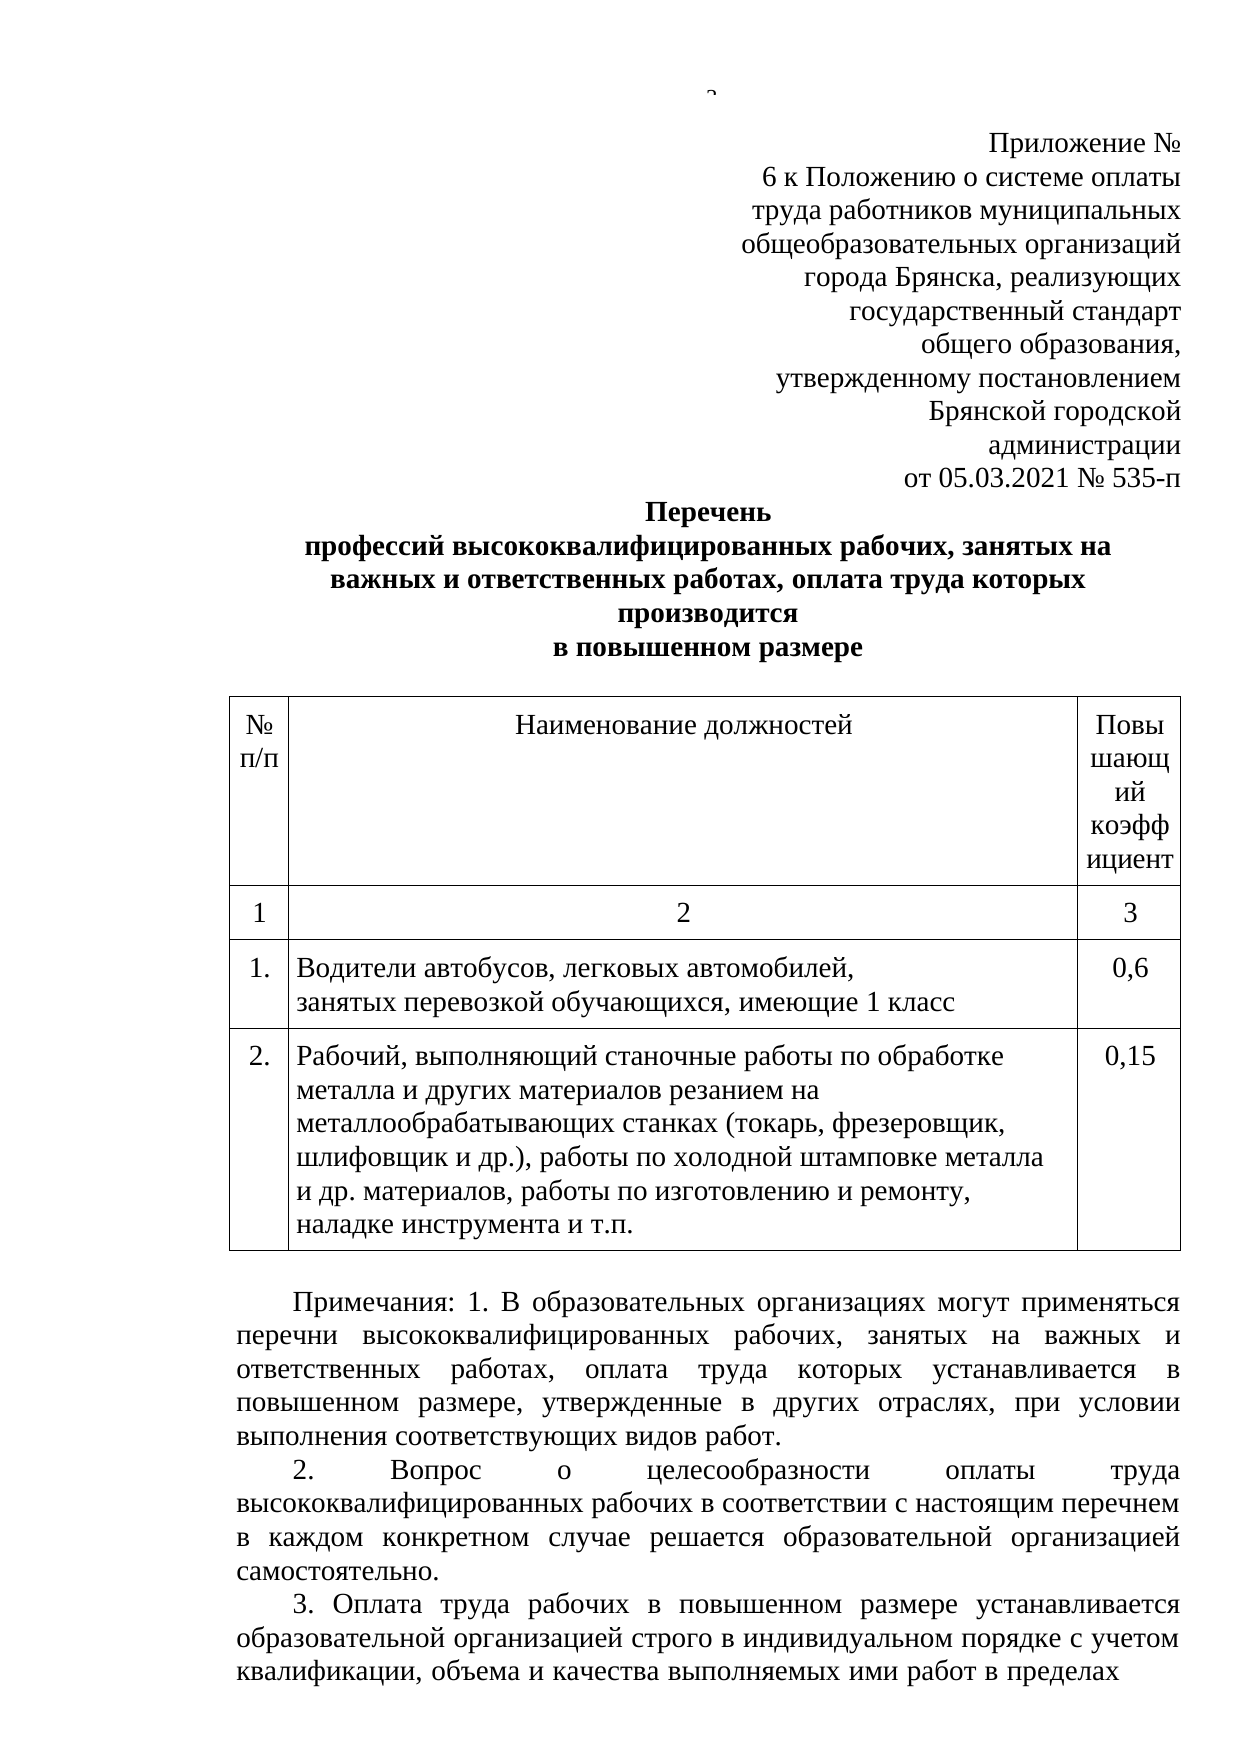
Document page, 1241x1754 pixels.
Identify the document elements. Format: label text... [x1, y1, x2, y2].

table_header Наименование должностей [289, 697, 1077, 885]
text от 05.03.2021 № 535-п [175, 461, 1181, 494]
text профессий высококвалифицированных рабочих, занятых на важных и ответственных работах, оплата труда которых производится [248, 528, 1167, 628]
list Вопрос о целесообразности оплаты труда высококвалифицированных рабочих в соответствии с настоящим перечнем в каждом конкретном случае решается образовательной организацией самостоятельно. [236, 1452, 1180, 1586]
table_header № п/п [230, 697, 288, 885]
table_cell 3 [1078, 886, 1180, 939]
text Приложение № 6 к Положению о системе оплаты труда работников муниципальных общеобразовательных организаций города Брянска, реализующих государственный стандарт [739, 125, 1181, 326]
table_cell 2 [289, 886, 1077, 939]
table_cell Водители автобусов, легковых автомобилей, занятых перевозкой обучающихся, имеющие 1 класс [289, 940, 1077, 1028]
table_cell Рабочий, выполняющий станочные работы по обработке металла и других материалов резанием на металлообрабатывающих станках (токарь, фрезеровщик, шлифовщик и др.), работы по холодной штамповке металла и др. материалов, работы по изготовлению и ремонту, наладке инструмента и т.п. [289, 1029, 1077, 1250]
table_cell 0,6 [1078, 940, 1180, 1028]
table_cell 1. [230, 940, 288, 1028]
table_cell 2. [230, 1029, 288, 1250]
list Оплата труда рабочих в повышенном размере устанавливается образовательной организацией строго в индивидуальном порядке с учетом квалификации, объема и качества выполняемых ими работ в пределах [236, 1586, 1180, 1687]
subtitle в повышенном размере [237, 629, 1179, 662]
table_cell 1 [230, 886, 288, 939]
table_header Повы шающ ий коэфф ициент [1078, 697, 1180, 885]
table_cell 0,15 [1078, 1029, 1180, 1250]
text Примечания: 1. В образовательных организациях могут применяться перечни высококвалифицированных рабочих, занятых на важных и ответственных работах, оплата труда которых устанавливается в повышенном размере, утвержденные в других отраслях, при условии выполнения соответствующих видов работ. [236, 1284, 1180, 1452]
subtitle Перечень [237, 494, 1179, 528]
text общего образования, утвержденному постановлением Брянской городской администрации [728, 326, 1181, 461]
